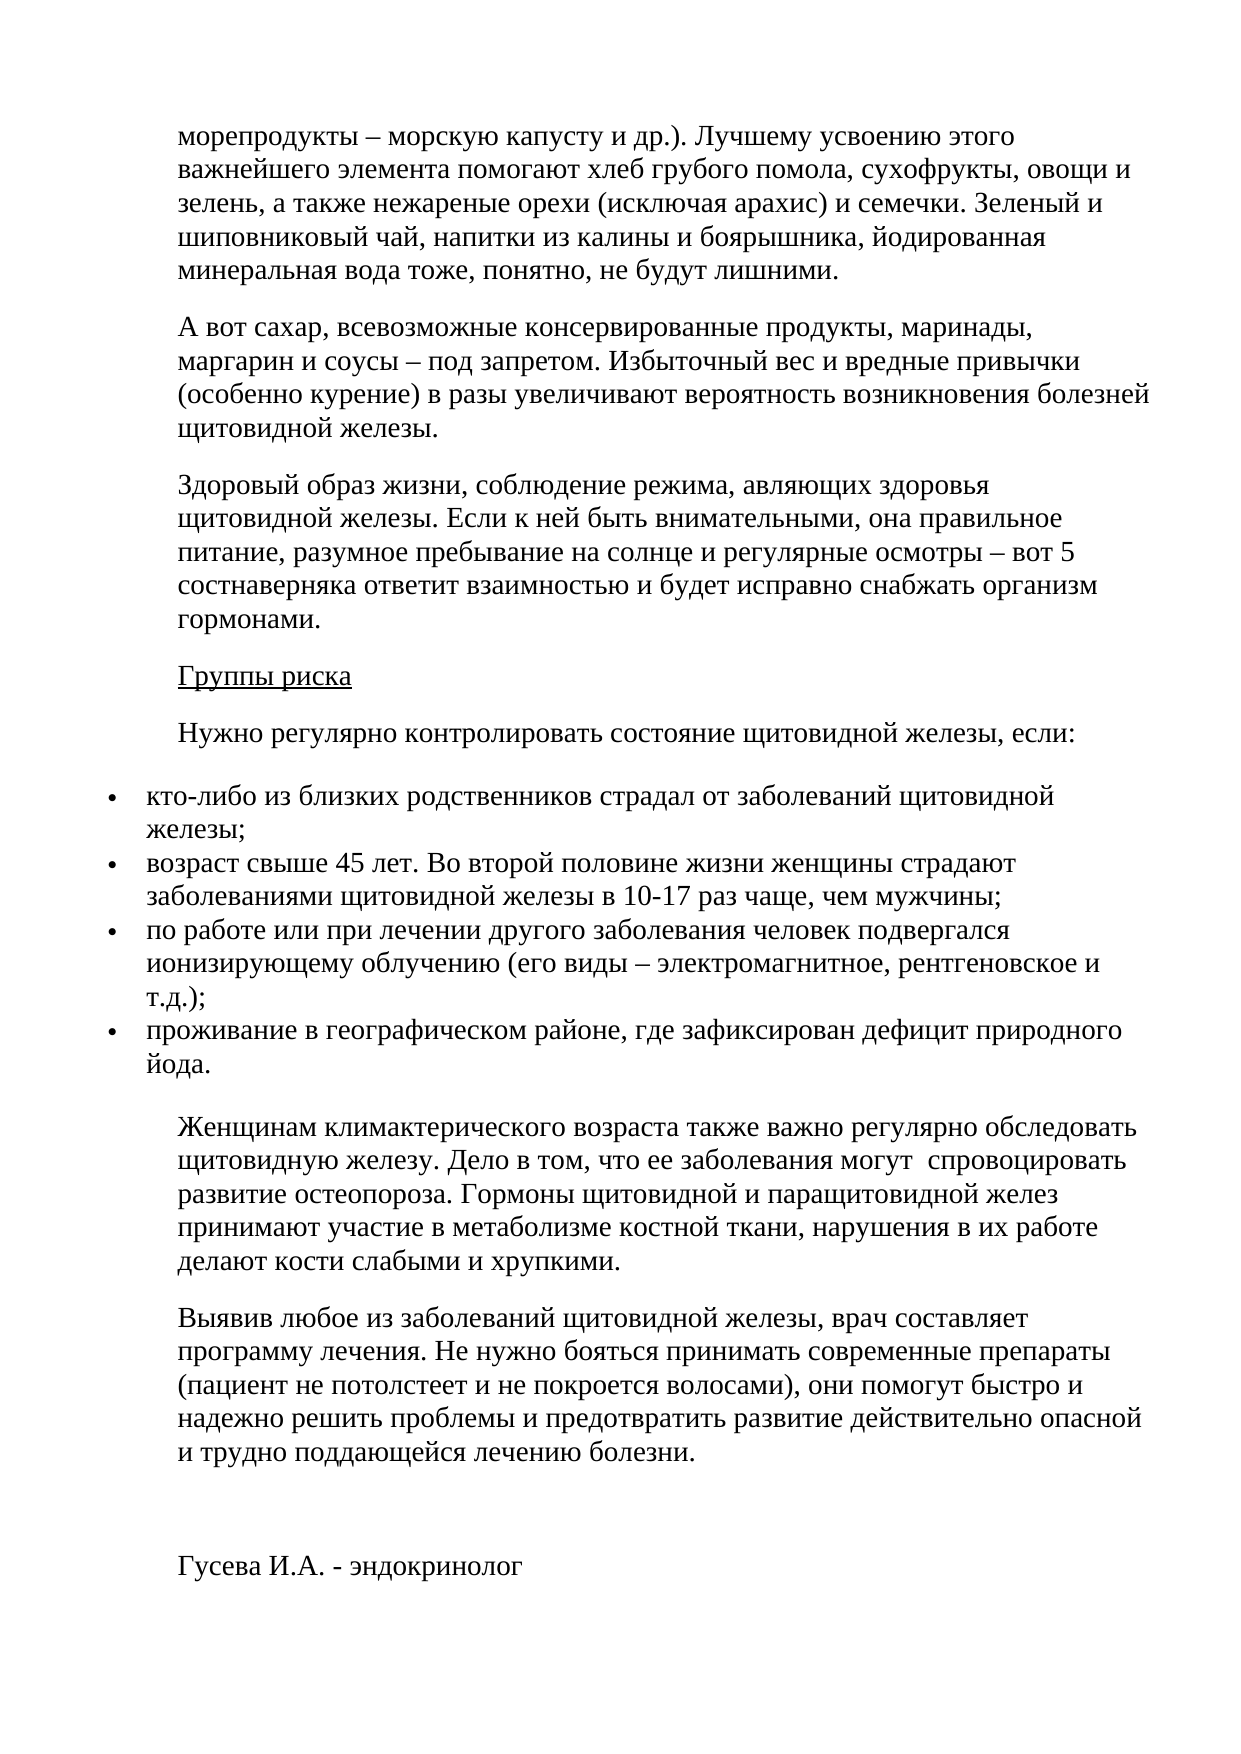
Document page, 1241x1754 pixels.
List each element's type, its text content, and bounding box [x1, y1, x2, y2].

text Группы риска [177, 658, 1152, 692]
list кто-либо из близких родственников страдал от заболеваний щитовидной железы; [108, 778, 1152, 845]
text Здоровый образ жизни, соблюдение режима, авляющих здоровья щитовидной железы. Если к ней быть внимательными, она правильное питание, разумное пребывание на солнце и регулярные осмотры – вот 5 состнаверняка ответит взаимностью и будет исправно снабжать организм гормонами. [177, 467, 1152, 634]
list по работе или при лечении другого заболевания человек подвергался ионизирующему облучению (его виды – электромагнитное, рентгеновское и т.д.); [108, 912, 1152, 1012]
text А вот сахар, всевозможные консервированные продукты, маринады, маргарин и соусы – под запретом. Избыточный вес и вредные привычки (особенно курение) в разы увеличивают вероятность возникновения болезней щитовидной железы. [177, 309, 1152, 443]
list возраст свыше 45 лет. Во второй половине жизни женщины страдают заболеваниями щитовидной железы в 10-17 раз чаще, чем мужчины; [108, 845, 1152, 912]
text Гусева И.А. - эндокринолог [177, 1548, 1152, 1582]
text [177, 118, 1152, 286]
list проживание в географическом районе, где зафиксирован дефицит природного йода. [108, 1012, 1152, 1079]
text Женщинам климактерического возраста также важно регулярно обследовать щитовидную железу. Дело в том, что ее заболевания могут спровоцировать развитие остеопороза. Гормоны щитовидной и паращитовидной желез принимают участие в метаболизме костной ткани, нарушения в их работе делают кости слабыми и хрупкими. [177, 1109, 1152, 1276]
text Нужно регулярно контролировать состояние щитовидной железы, если: [177, 715, 1152, 748]
text Выявив любое из заболеваний щитовидной железы, врач составляет программу лечения. Не нужно бояться принимать современные препараты (пациент не потолстеет и не покроется волосами), они помогут быстро и надежно решить проблемы и предотвратить развитие действительно опасной и трудно поддающейся лечению болезни. [177, 1300, 1152, 1468]
